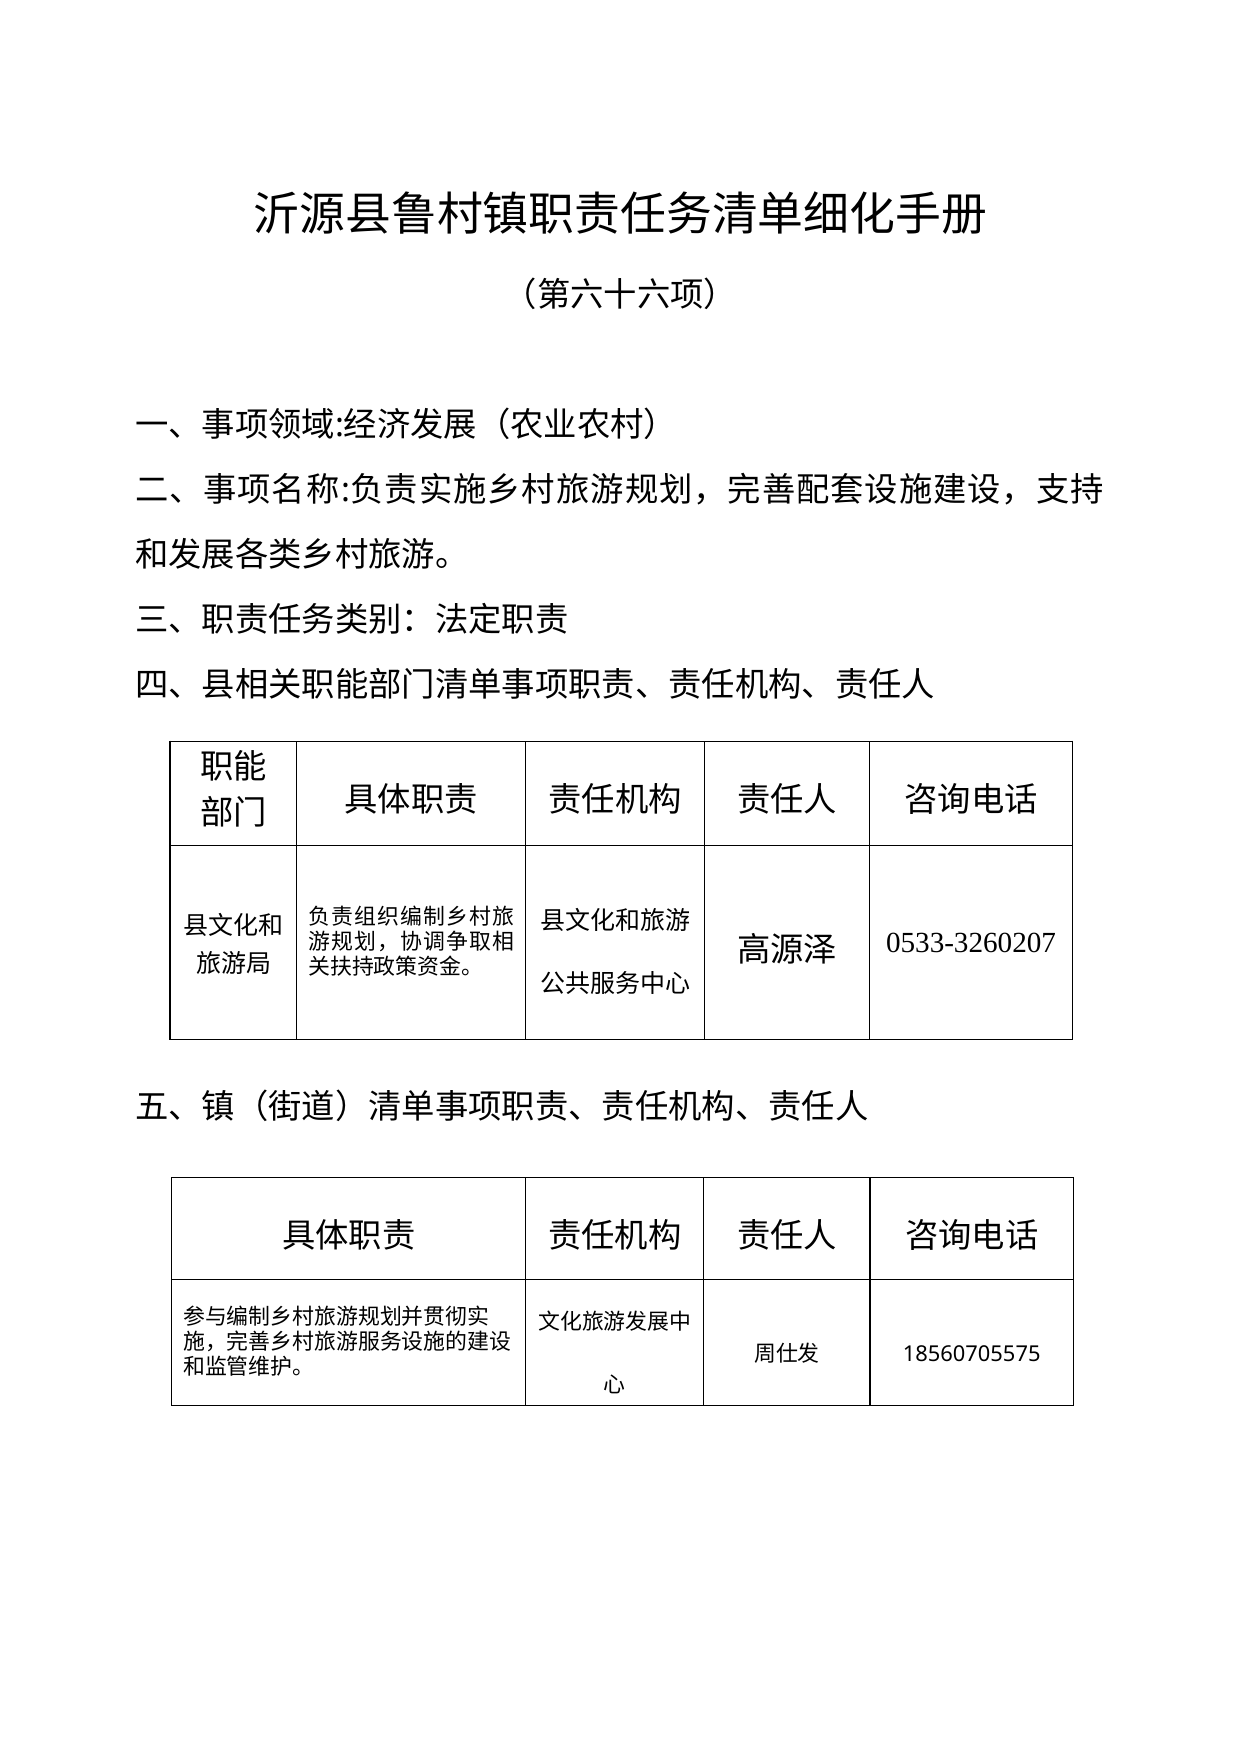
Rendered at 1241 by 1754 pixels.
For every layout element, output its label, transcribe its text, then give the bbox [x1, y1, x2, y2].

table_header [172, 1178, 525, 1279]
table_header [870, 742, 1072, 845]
text 四、县相关职能部门清单事项职责、责任机构、责任人 [135, 649, 1106, 714]
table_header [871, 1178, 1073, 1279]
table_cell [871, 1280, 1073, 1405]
text 沂源县鲁村镇职责任务清单细化手册 [135, 162, 1106, 259]
text 三、职责任务类别：法定职责 [135, 584, 1106, 649]
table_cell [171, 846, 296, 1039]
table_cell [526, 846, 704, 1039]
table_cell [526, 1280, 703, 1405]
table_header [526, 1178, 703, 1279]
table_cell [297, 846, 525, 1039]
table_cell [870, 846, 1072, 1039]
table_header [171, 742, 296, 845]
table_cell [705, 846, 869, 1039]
text 五、镇（街道）清单事项职责、责任机构、责任人 [135, 779, 1106, 1137]
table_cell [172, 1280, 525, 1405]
text （第六十六项） [135, 259, 1106, 324]
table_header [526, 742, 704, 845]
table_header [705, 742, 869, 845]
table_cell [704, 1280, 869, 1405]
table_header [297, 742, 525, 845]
text 一、事项领域:经济发展（农业农村） [135, 389, 1106, 454]
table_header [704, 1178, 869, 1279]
text 二、事项名称:负责实施乡村旅游规划，完善配套设施建设，支持和发展各类乡村旅游。 [135, 454, 1106, 584]
